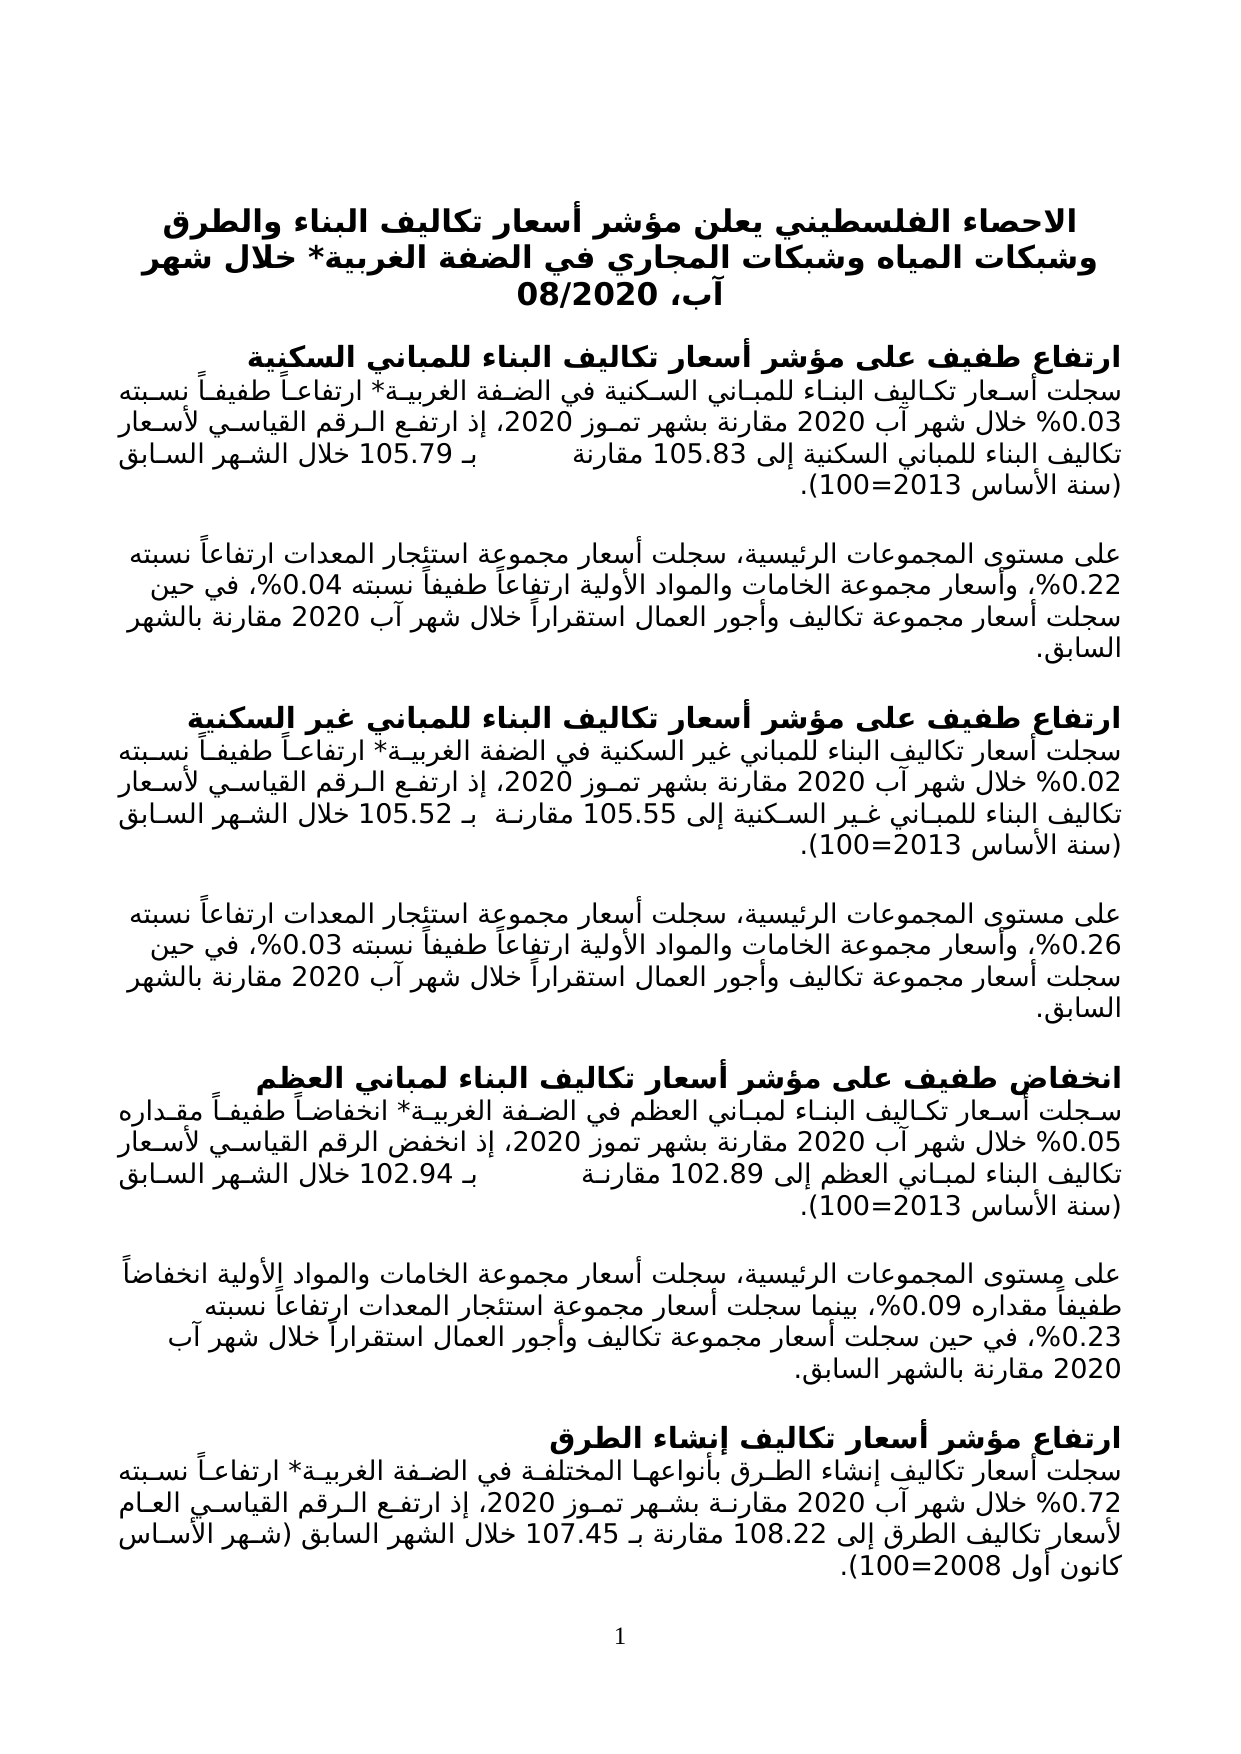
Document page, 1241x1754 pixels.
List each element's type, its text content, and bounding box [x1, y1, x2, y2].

text ارتفاع طفيف على مؤشر أسعار تكاليف البناء للمباني غير السكنية [118, 701, 1122, 735]
text على مستوى المجموعات الرئيسية، سجلت أسعار مجموعة استئجار المعدات ارتفاعاً نسبته 0.22%، وأسعار مجموعة الخامات والمواد الأولية ارتفاعاً طفيفاً نسبته 0.04%، في حين سجلت أسعار مجموعة تكاليف وأجور العمال استقراراً خلال شهر آب 2020 مقارنة بالشهر السابق. [118, 538, 1122, 664]
text الاحصاء الفلسطيني يعلن مؤشر أسعار تكاليف البناء والطرق وشبكات المياه وشبكات المجاري في الضفة الغربية* خلال شهر آب، 08/2020 [118, 203, 1122, 312]
text على مستوى المجموعات الرئيسية، سجلت أسعار مجموعة استئجار المعدات ارتفاعاً نسبته 0.26%، وأسعار مجموعة الخامات والمواد الأولية ارتفاعاً طفيفاً نسبته 0.03%، في حين سجلت أسعار مجموعة تكاليف وأجور العمال استقراراً خلال شهر آب 2020 مقارنة بالشهر السابق. [118, 898, 1122, 1024]
text سجلت أسعار تكاليف البناء للمباني السكنية في الضفة الغربية* ارتفاعاً طفيفاً نسبته 0.03% خلال شهر آب 2020 مقارنة بشهر تموز 2020، إذ ارتفع الرقم القياسي لأسعار تكاليف البناء للمباني السكنية إلى 105.83 مقارنة بـ 105.79 خلال الشهر السابق (سنة الأساس 2013=100). [118, 375, 1122, 501]
text سجلت أسعار تكاليف البناء للمباني غير السكنية في الضفة الغربية* ارتفاعاً طفيفاً نسبته 0.02% خلال شهر آب 2020 مقارنة بشهر تموز 2020، إذ ارتفع الرقم القياسي لأسعار تكاليف البناء للمباني غير السكنية إلى 105.55 مقارنة بـ 105.52 خلال الشهر السابق (سنة الأساس 2013=100). [118, 735, 1122, 861]
text على مستوى المجموعات الرئيسية، سجلت أسعار مجموعة الخامات والمواد الأولية انخفاضاً طفيفاً مقداره 0.09%، بينما سجلت أسعار مجموعة استئجار المعدات ارتفاعاً نسبته 0.23%، في حين سجلت أسعار مجموعة تكاليف وأجور العمال استقراراً خلال شهر آب 2020 مقارنة بالشهر السابق. [118, 1258, 1122, 1384]
text سجلت أسعار تكاليف البناء لمباني العظم في الضفة الغربية* انخفاضاً طفيفاً مقداره 0.05% خلال شهر آب 2020 مقارنة بشهر تموز 2020، إذ انخفض الرقم القياسي لأسعار تكاليف البناء لمباني العظم إلى 102.89 مقارنة بـ 102.94 خلال الشهر السابق (سنة الأساس 2013=100). [118, 1095, 1122, 1221]
text ارتفاع طفيف على مؤشر أسعار تكاليف البناء للمباني السكنية [118, 341, 1122, 375]
text ارتفاع مؤشر أسعار تكاليف إنشاء الطرق [118, 1421, 1122, 1455]
text سجلت أسعار تكاليف إنشاء الطرق بأنواعها المختلفة في الضفة الغربية* ارتفاعاً نسبته 0.72% خلال شهر آب 2020 مقارنة بشهر تموز 2020، إذ ارتفع الرقم القياسي العام لأسعار تكاليف الطرق إلى 108.22 مقارنة بـ 107.45 خلال الشهر السابق (شهر الأساس كانون أول 2008=100). [118, 1455, 1122, 1582]
text انخفاض طفيف على مؤشر أسعار تكاليف البناء لمباني العظم [118, 1061, 1122, 1095]
